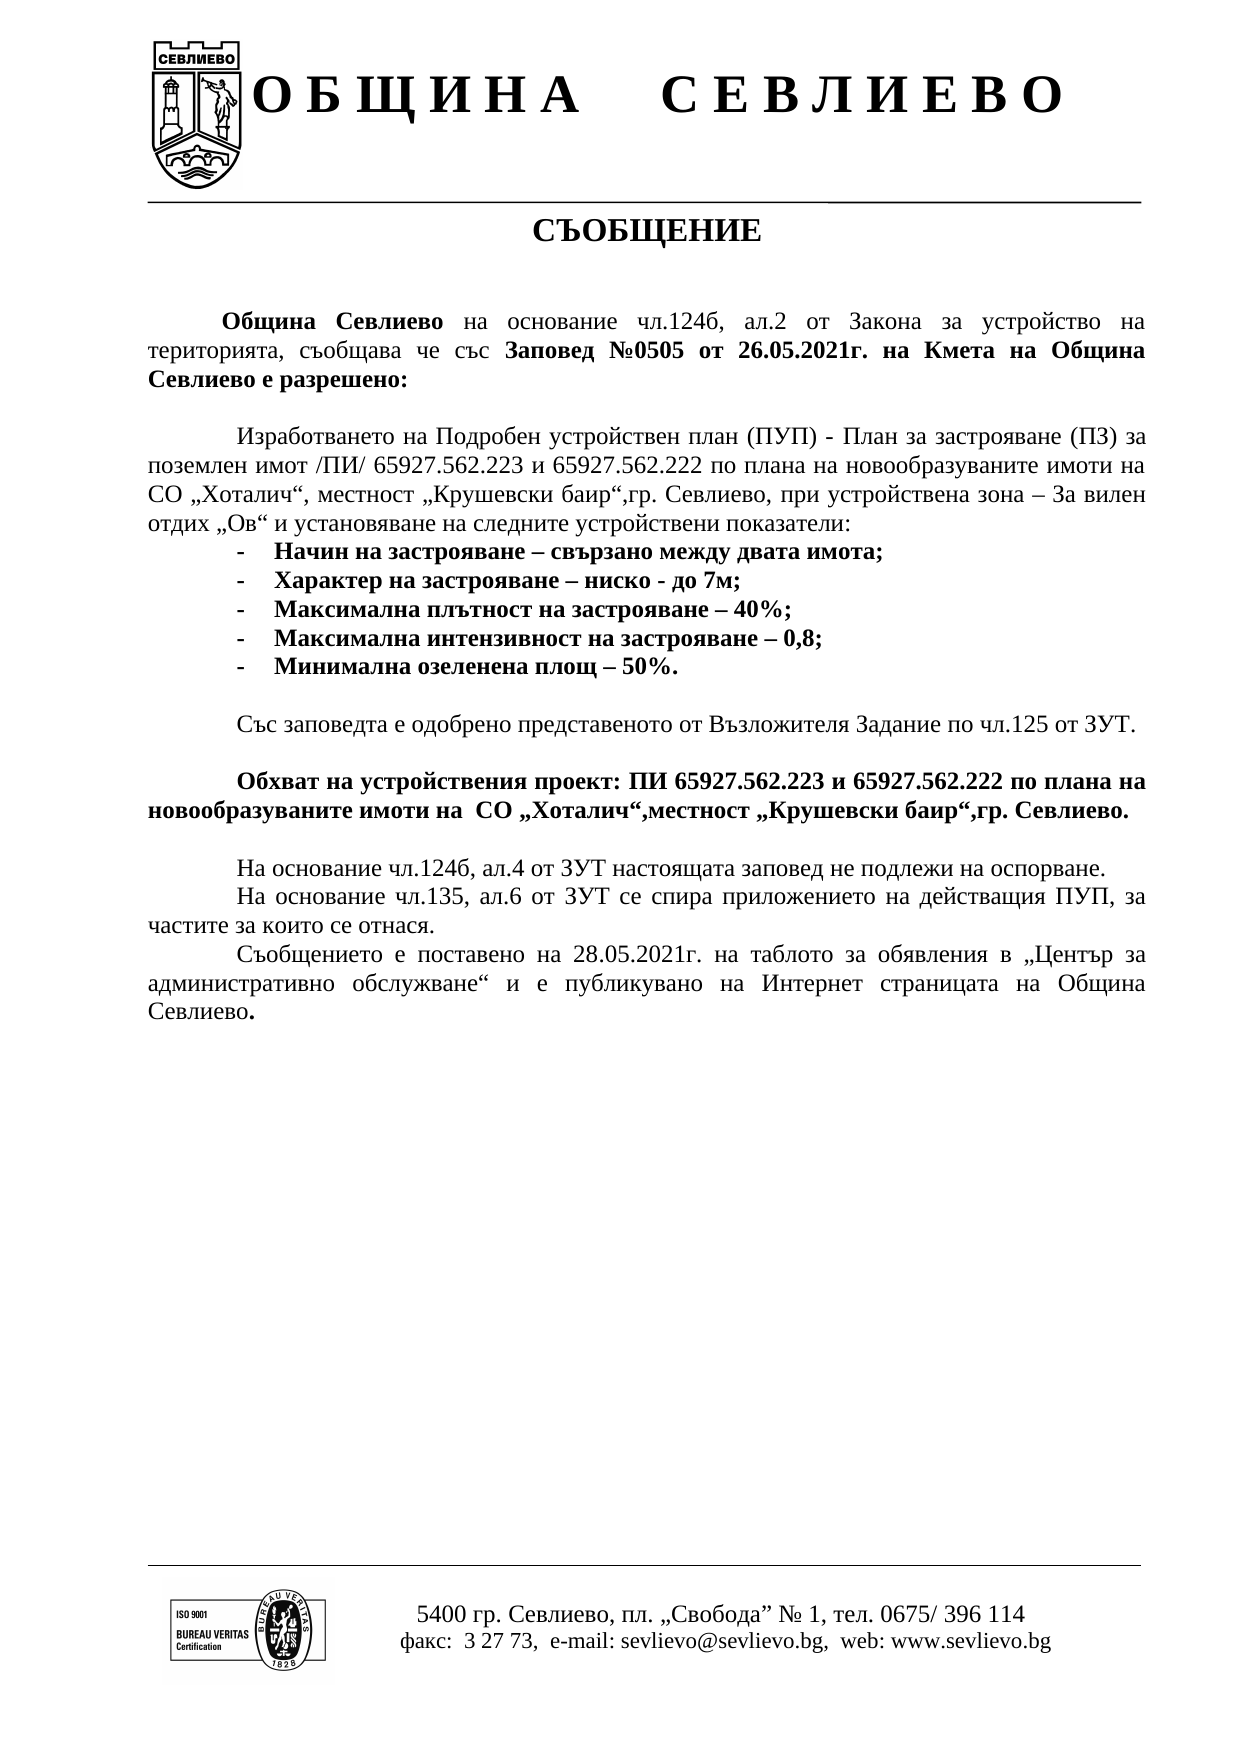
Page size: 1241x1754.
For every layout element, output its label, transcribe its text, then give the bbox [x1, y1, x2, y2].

text Изработването на Подробен устройствен план (ПУП) - План за застрояване (ПЗ) за поземлен имот /ПИ/ 65927.562.223 и 65927.562.222 по плана на новообразуваните имоти на СО „Хоталич“, местност „Крушевски баир“,гр. Севлиево, при устройствена зона – За вилен отдих „Ов“ и установяване на следните устройствени показатели: [148, 421, 1146, 536]
picture [150, 39, 243, 190]
list Характер на застрояване – ниско - до 7м; [236, 565, 1146, 594]
text На основание чл.124б, ал.4 от ЗУТ настоящата заповед не подлежи на оспорване. [148, 853, 1146, 881]
text Обхват на устройствения проект: ПИ 65927.562.223 и 65927.562.222 по плана на новообразуваните имоти на СО „Хоталич“,местност „Крушевски баир“,гр. Севлиево. [148, 766, 1146, 824]
list Минимална озеленена площ – 50%. [236, 651, 1146, 680]
text СЪОБЩЕНИЕ [148, 211, 1146, 249]
list Начин на застрояване – свързано между двата имота; [236, 536, 1146, 565]
text Съобщението е поставено на 28.05.2021г. на таблото за обявления в „Център за административно обслужване“ и е публикувано на Интернет страницата на Община Севлиево. [148, 939, 1146, 1025]
text Община Севлиево на основание чл.124б, ал.2 от Закона за устройство на територията, съобщава че със Заповед №0505 от 26.05.2021г. на Кмета на Община Севлиево е разрешено: [148, 306, 1146, 393]
text На основание чл.135, ал.6 от ЗУТ се спира приложението на действащия ПУП, за частите за които се отнася. [148, 881, 1146, 939]
text Със заповедта е одобрено представеното от Възложителя Задание по чл.125 от ЗУТ. [148, 709, 1146, 738]
list Максимална интензивност на застрояване – 0,8; [236, 623, 1146, 651]
picture [162, 1577, 335, 1685]
list Максимална плътност на застрояване – 40%; [236, 594, 1146, 623]
